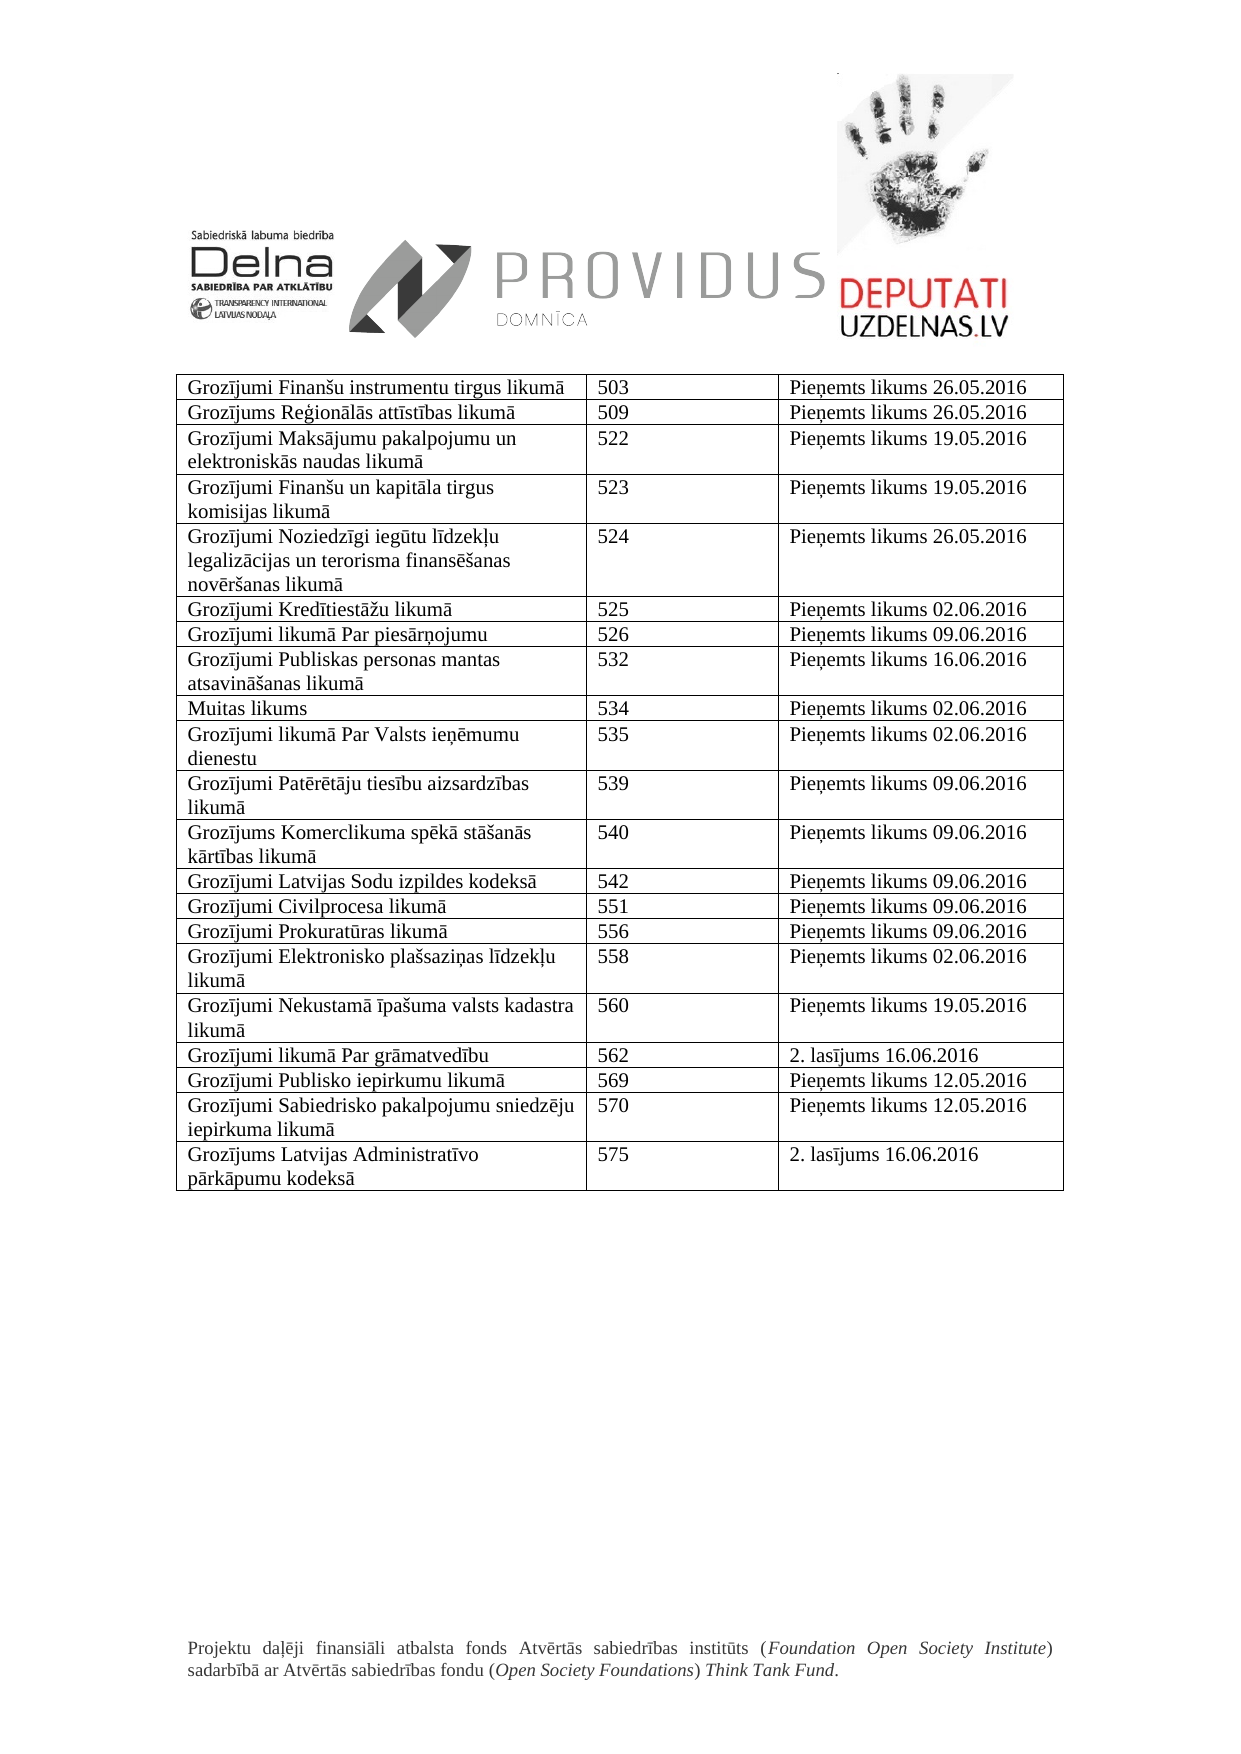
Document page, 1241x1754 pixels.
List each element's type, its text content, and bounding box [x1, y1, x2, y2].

table_cell 551 [587, 894, 778, 918]
table_cell Pieņemts likums 09.06.2016 [779, 771, 1063, 819]
table_cell 526 [587, 622, 778, 646]
table_cell Grozījumi Civilprocesa likumā [177, 894, 586, 918]
table_cell Pieņemts likums 02.06.2016 [779, 696, 1063, 720]
table_cell 556 [587, 919, 778, 943]
table_cell Grozījums Reģionālās attīstības likumā [177, 400, 586, 424]
table_cell Pieņemts likums 16.06.2016 [779, 647, 1063, 695]
table_cell 534 [587, 696, 778, 720]
table_cell Grozījumi Prokuratūras likumā [177, 919, 586, 943]
table_cell Grozījumi Elektronisko plašsaziņas līdzekļu likumā [177, 944, 586, 992]
table_cell 523 [587, 475, 778, 523]
table_cell 575 [587, 1142, 778, 1190]
table_cell Pieņemts likums 09.06.2016 [779, 894, 1063, 918]
table_cell 539 [587, 771, 778, 819]
table_cell Grozījums Komerclikuma spēkā stāšanās kārtības likumā [177, 820, 586, 868]
table_cell Grozījumi Latvijas Sodu izpildes kodeksā [177, 869, 586, 893]
table_cell 570 [587, 1093, 778, 1141]
table_cell Grozījumi Publiskas personas mantas atsavināšanas likumā [177, 647, 586, 695]
table_cell 569 [587, 1068, 778, 1092]
table_cell Grozījumi Kredītiestāžu likumā [177, 597, 586, 621]
table_cell Pieņemts likums 09.06.2016 [779, 869, 1063, 893]
table_cell Pieņemts likums 02.06.2016 [779, 721, 1063, 769]
table_cell Grozījumi Nekustamā īpašuma valsts kadastra likumā [177, 994, 586, 1042]
table_cell 525 [587, 597, 778, 621]
table_cell 524 [587, 524, 778, 596]
table_cell 560 [587, 994, 778, 1042]
table_cell 562 [587, 1043, 778, 1067]
table_cell Grozījumi Maksājumu pakalpojumu un elektroniskās naudas likumā [177, 425, 586, 473]
table_cell Grozījumi likumā Par piesārņojumu [177, 622, 586, 646]
table_cell Grozījumi Finanšu instrumentu tirgus likumā [177, 375, 586, 399]
table_cell Grozījumi Sabiedrisko pakalpojumu sniedzēju iepirkuma likumā [177, 1093, 586, 1141]
table_cell Pieņemts likums 26.05.2016 [779, 375, 1063, 399]
table_cell Pieņemts likums 02.06.2016 [779, 944, 1063, 992]
table_cell 558 [587, 944, 778, 992]
table_cell Grozījumi likumā Par grāmatvedību [177, 1043, 586, 1067]
picture [187, 73, 1014, 347]
table_cell Muitas likums [177, 696, 586, 720]
table_cell Grozījumi likumā Par Valsts ieņēmumu dienestu [177, 721, 586, 769]
table_cell 542 [587, 869, 778, 893]
table_cell Pieņemts likums 26.05.2016 [779, 524, 1063, 596]
table_cell Pieņemts likums 02.06.2016 [779, 597, 1063, 621]
table_cell Pieņemts likums 19.05.2016 [779, 994, 1063, 1042]
table_cell Grozījumi Noziedzīgi iegūtu līdzekļu legalizācijas un terorisma finansēšanas novēršanas likumā [177, 524, 586, 596]
table_cell Pieņemts likums 09.06.2016 [779, 919, 1063, 943]
table_cell 503 [587, 375, 778, 399]
table_cell Grozījumi Publisko iepirkumu likumā [177, 1068, 586, 1092]
table_cell Grozījumi Patērētāju tiesību aizsardzības likumā [177, 771, 586, 819]
table_cell Grozījumi Finanšu un kapitāla tirgus komisijas likumā [177, 475, 586, 523]
table_cell Pieņemts likums 12.05.2016 [779, 1093, 1063, 1141]
table_cell 2. lasījums 16.06.2016 [779, 1142, 1063, 1190]
table_cell Grozījums Latvijas Administratīvo pārkāpumu kodeksā [177, 1142, 586, 1190]
table_cell 540 [587, 820, 778, 868]
table_cell 532 [587, 647, 778, 695]
table_cell Pieņemts likums 09.06.2016 [779, 622, 1063, 646]
table_cell 2. lasījums 16.06.2016 [779, 1043, 1063, 1067]
table_cell Pieņemts likums 12.05.2016 [779, 1068, 1063, 1092]
table_cell Pieņemts likums 19.05.2016 [779, 475, 1063, 523]
table_cell Pieņemts likums 09.06.2016 [779, 820, 1063, 868]
table_cell Pieņemts likums 26.05.2016 [779, 400, 1063, 424]
table_cell Pieņemts likums 19.05.2016 [779, 425, 1063, 473]
table_cell 522 [587, 425, 778, 473]
table_cell 535 [587, 721, 778, 769]
table_cell 509 [587, 400, 778, 424]
